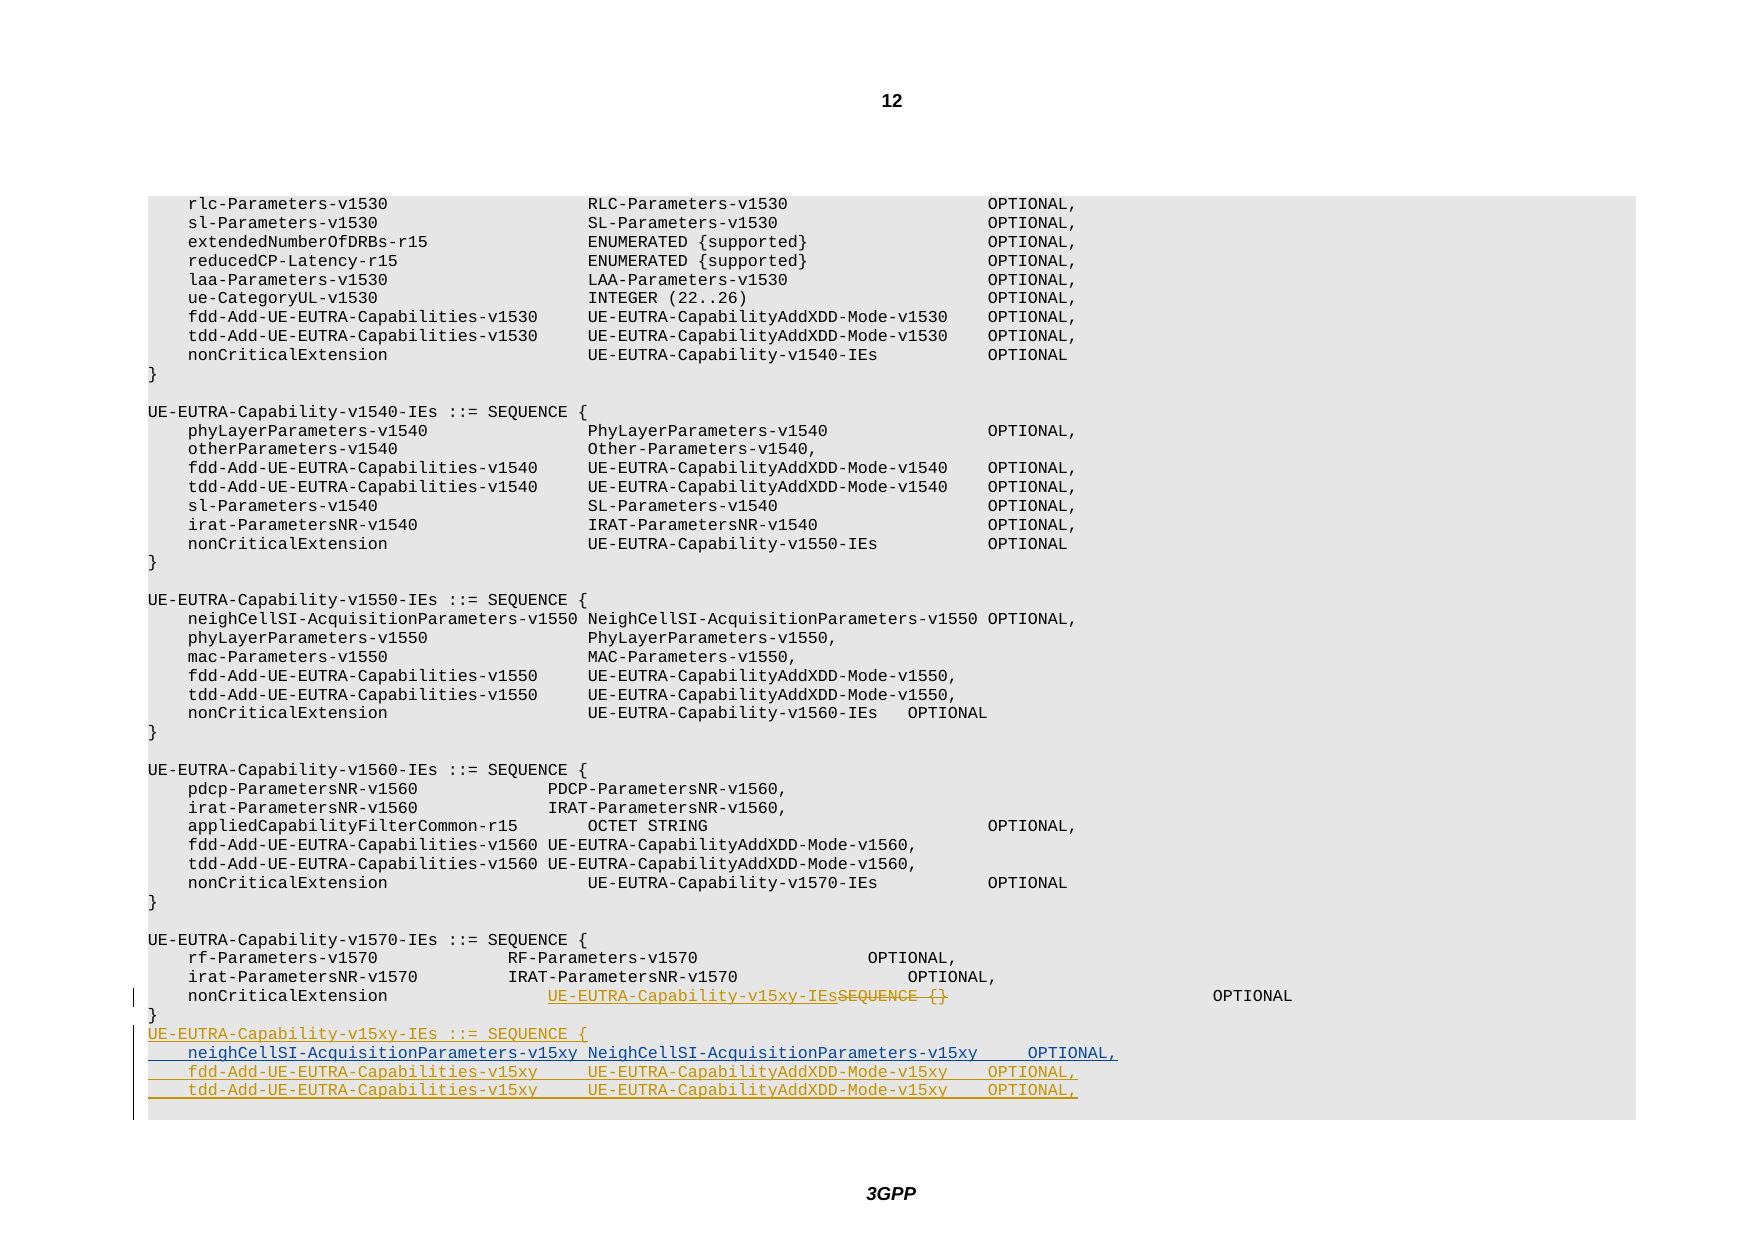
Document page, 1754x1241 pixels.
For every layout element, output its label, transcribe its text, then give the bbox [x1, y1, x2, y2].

text neighCellSI-AcquisitionParameters-v1550 NeighCellSI-AcquisitionParameters-v1550 OPTIONAL, [148, 611, 1636, 629]
text fdd-Add-UE-EUTRA-Capabilities-v1550 UE-EUTRA-CapabilityAddXDD-Mode-v1550, [148, 667, 1636, 686]
text UE-EUTRA-Capability-v1550-IEs ::= SEQUENCE { [148, 592, 1636, 611]
text extendedNumberOfDRBs-r15 ENUMERATED {supported} OPTIONAL, [148, 233, 1636, 252]
text nonCriticalExtension UE-EUTRA-Capability-v1550-IEs OPTIONAL [148, 535, 1636, 554]
text tdd-Add-UE-EUTRA-Capabilities-v1540 UE-EUTRA-CapabilityAddXDD-Mode-v1540 OPTIONAL, [148, 479, 1636, 497]
text fdd-Add-UE-EUTRA-Capabilities-v1560 UE-EUTRA-CapabilityAddXDD-Mode-v1560, [148, 837, 1636, 856]
text nonCriticalExtension UE-EUTRA-Capability-v1540-IEs OPTIONAL [148, 347, 1636, 366]
text UE-EUTRA-Capability-v1570-IEs ::= SEQUENCE { [148, 931, 1636, 950]
text nonCriticalExtension OPTIONAL [148, 988, 1636, 1007]
text } [148, 893, 1636, 912]
text } [148, 724, 1636, 743]
text fdd-Add-UE-EUTRA-Capabilities-v1530 UE-EUTRA-CapabilityAddXDD-Mode-v1530 OPTIONAL, [148, 309, 1636, 328]
text phyLayerParameters-v1540 PhyLayerParameters-v1540 OPTIONAL, [148, 422, 1636, 441]
text tdd-Add-UE-EUTRA-Capabilities-v1560 UE-EUTRA-CapabilityAddXDD-Mode-v1560, [148, 856, 1636, 874]
text irat-ParametersNR-v1570 IRAT-ParametersNR-v1570 OPTIONAL, [148, 969, 1636, 988]
text nonCriticalExtension UE-EUTRA-Capability-v1560-IEs OPTIONAL [148, 705, 1636, 724]
text otherParameters-v1540 Other-Parameters-v1540, [148, 441, 1636, 460]
text UE-EUTRA-Capability-v1560-IEs ::= SEQUENCE { [148, 761, 1636, 780]
text phyLayerParameters-v1550 PhyLayerParameters-v1550, [148, 629, 1636, 648]
text fdd-Add-UE-EUTRA-Capabilities-v1540 UE-EUTRA-CapabilityAddXDD-Mode-v1540 OPTIONAL, [148, 460, 1636, 479]
text } [148, 1007, 1636, 1025]
text UE-EUTRA-Capability-v1540-IEs ::= SEQUENCE { [148, 403, 1636, 422]
text ue-CategoryUL-v1530 INTEGER (22..26) OPTIONAL, [148, 290, 1636, 309]
text sl-Parameters-v1530 SL-Parameters-v1530 OPTIONAL, [148, 215, 1636, 233]
text laa-Parameters-v1530 LAA-Parameters-v1530 OPTIONAL, [148, 271, 1636, 290]
text rlc-Parameters-v1530 RLC-Parameters-v1530 OPTIONAL, [148, 196, 1636, 215]
text irat-ParametersNR-v1540 IRAT-ParametersNR-v1540 OPTIONAL, [148, 516, 1636, 535]
text irat-ParametersNR-v1560 IRAT-ParametersNR-v1560, [148, 799, 1636, 818]
text appliedCapabilityFilterCommon-r15 OCTET STRING OPTIONAL, [148, 818, 1636, 837]
text } [148, 554, 1636, 573]
text rf-Parameters-v1570 RF-Parameters-v1570 OPTIONAL, [148, 950, 1636, 969]
text reducedCP-Latency-r15 ENUMERATED {supported} OPTIONAL, [148, 252, 1636, 271]
text pdcp-ParametersNR-v1560 PDCP-ParametersNR-v1560, [148, 780, 1636, 799]
text nonCriticalExtension UE-EUTRA-Capability-v1570-IEs OPTIONAL [148, 874, 1636, 893]
text tdd-Add-UE-EUTRA-Capabilities-v1550 UE-EUTRA-CapabilityAddXDD-Mode-v1550, [148, 686, 1636, 705]
text mac-Parameters-v1550 MAC-Parameters-v1550, [148, 648, 1636, 667]
text tdd-Add-UE-EUTRA-Capabilities-v1530 UE-EUTRA-CapabilityAddXDD-Mode-v1530 OPTIONAL, [148, 328, 1636, 347]
text sl-Parameters-v1540 SL-Parameters-v1540 OPTIONAL, [148, 497, 1636, 516]
text } [148, 366, 1636, 384]
